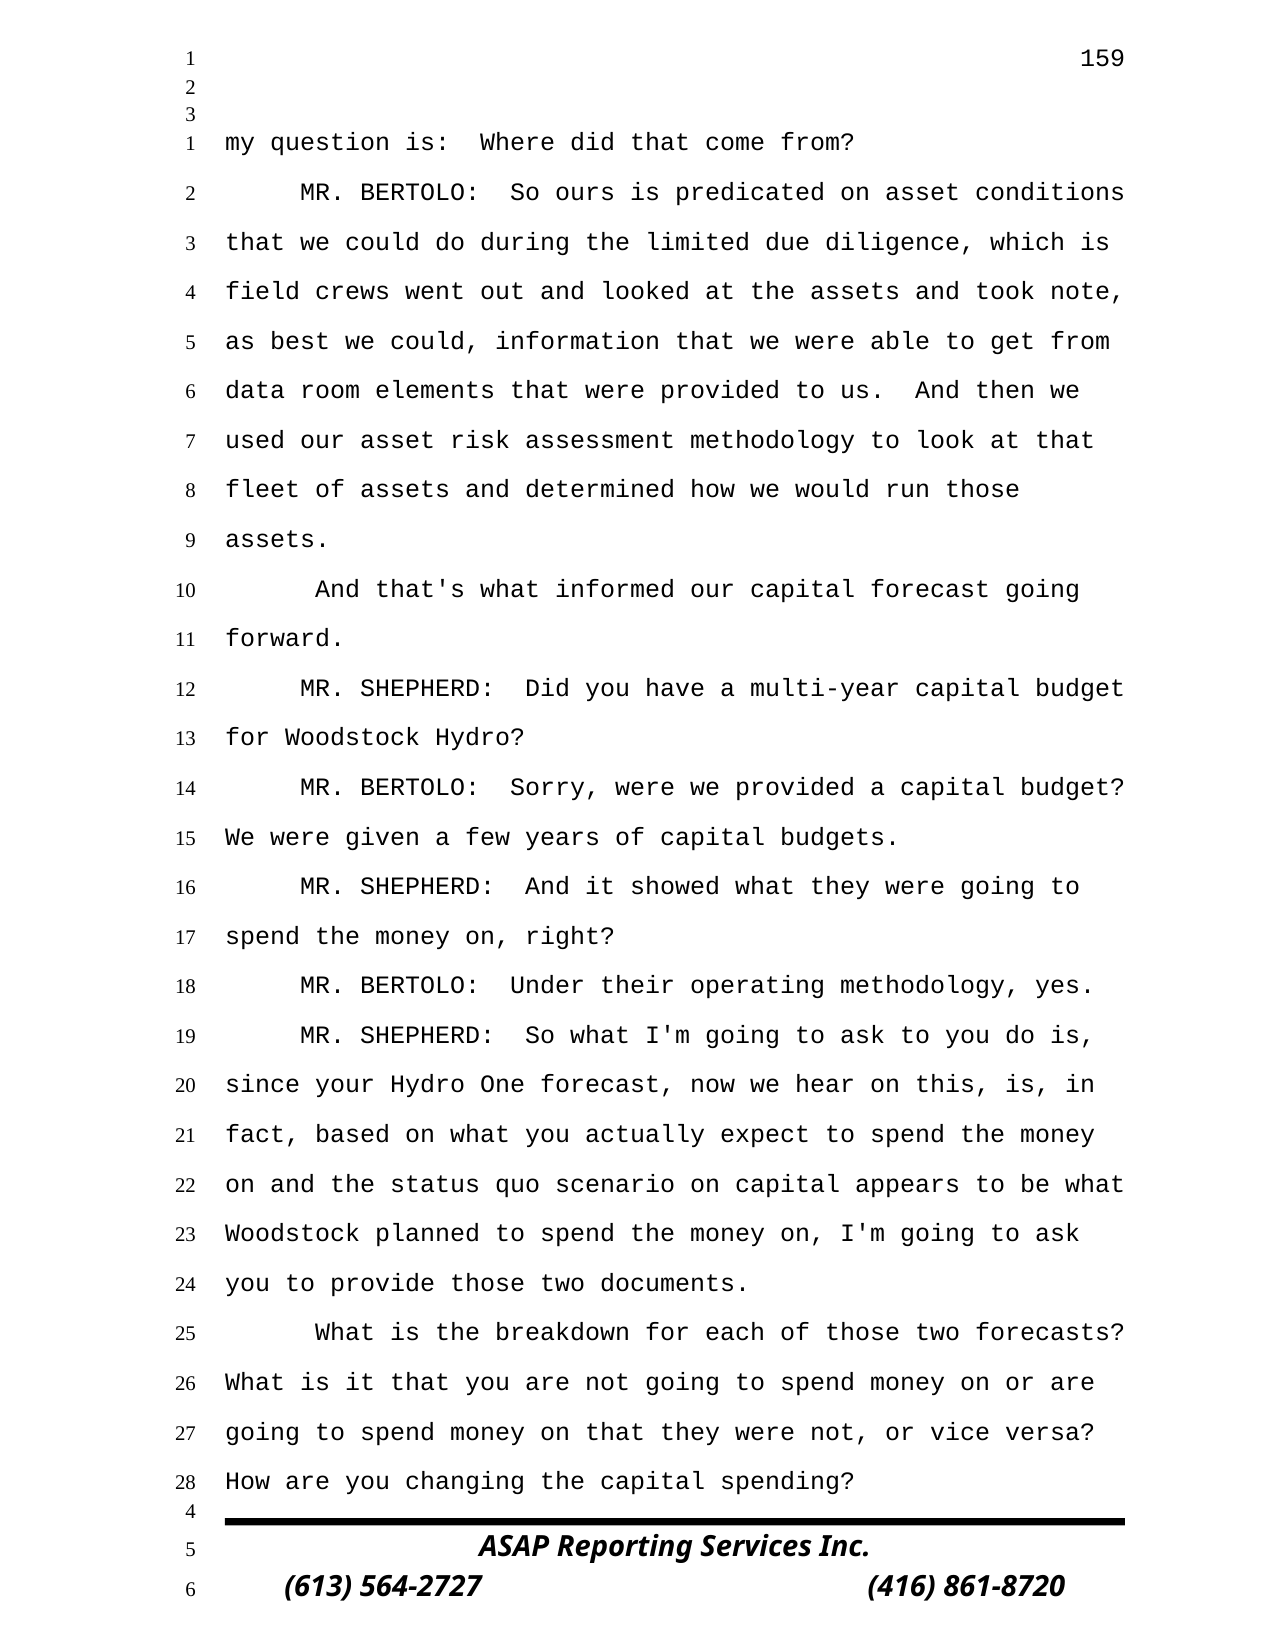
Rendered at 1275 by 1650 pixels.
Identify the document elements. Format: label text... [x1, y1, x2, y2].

text MR. BERTOLO: So ours is predicated on asset conditions that we could do during the limited due diligence, which is field crews went out and looked at the assets and took note, as best we could, information that we were able to get from data room elements that were provided to us. And then we used our asset risk assessment methodology to look at that fleet of assets and determined how we would run those assets. [225, 179, 1125, 555]
text MR. SHEPHERD: So what I'm going to ask to you do is, since your Hydro One forecast, now we hear on this, is, in fact, based on what you actually expect to spend the money on and the status quo scenario on capital appears to be what Woodstock planned to spend the money on, I'm going to ask you to provide those two documents. [225, 1022, 1125, 1299]
text And that's what informed our capital forecast going forward. [225, 576, 1125, 654]
text What is the breakdown for each of those two forecasts? What is it that you are not going to spend money on or are going to spend money on that they were not, or vice versa? How are you changing the capital spending? [225, 1320, 1125, 1497]
text MR. BERTOLO: Under their operating methodology, yes. [225, 973, 1125, 1001]
text MR. SHEPHERD: Did you have a multi-year capital budget for Woodstock Hydro? [225, 675, 1125, 753]
text MR. BERTOLO: Sorry, were we provided a capital budget? We were given a few years of capital budgets. [225, 774, 1125, 852]
text MR. SHEPHERD: And it showed what they were going to spend the money on, right? [225, 874, 1125, 952]
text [225, 130, 1125, 158]
